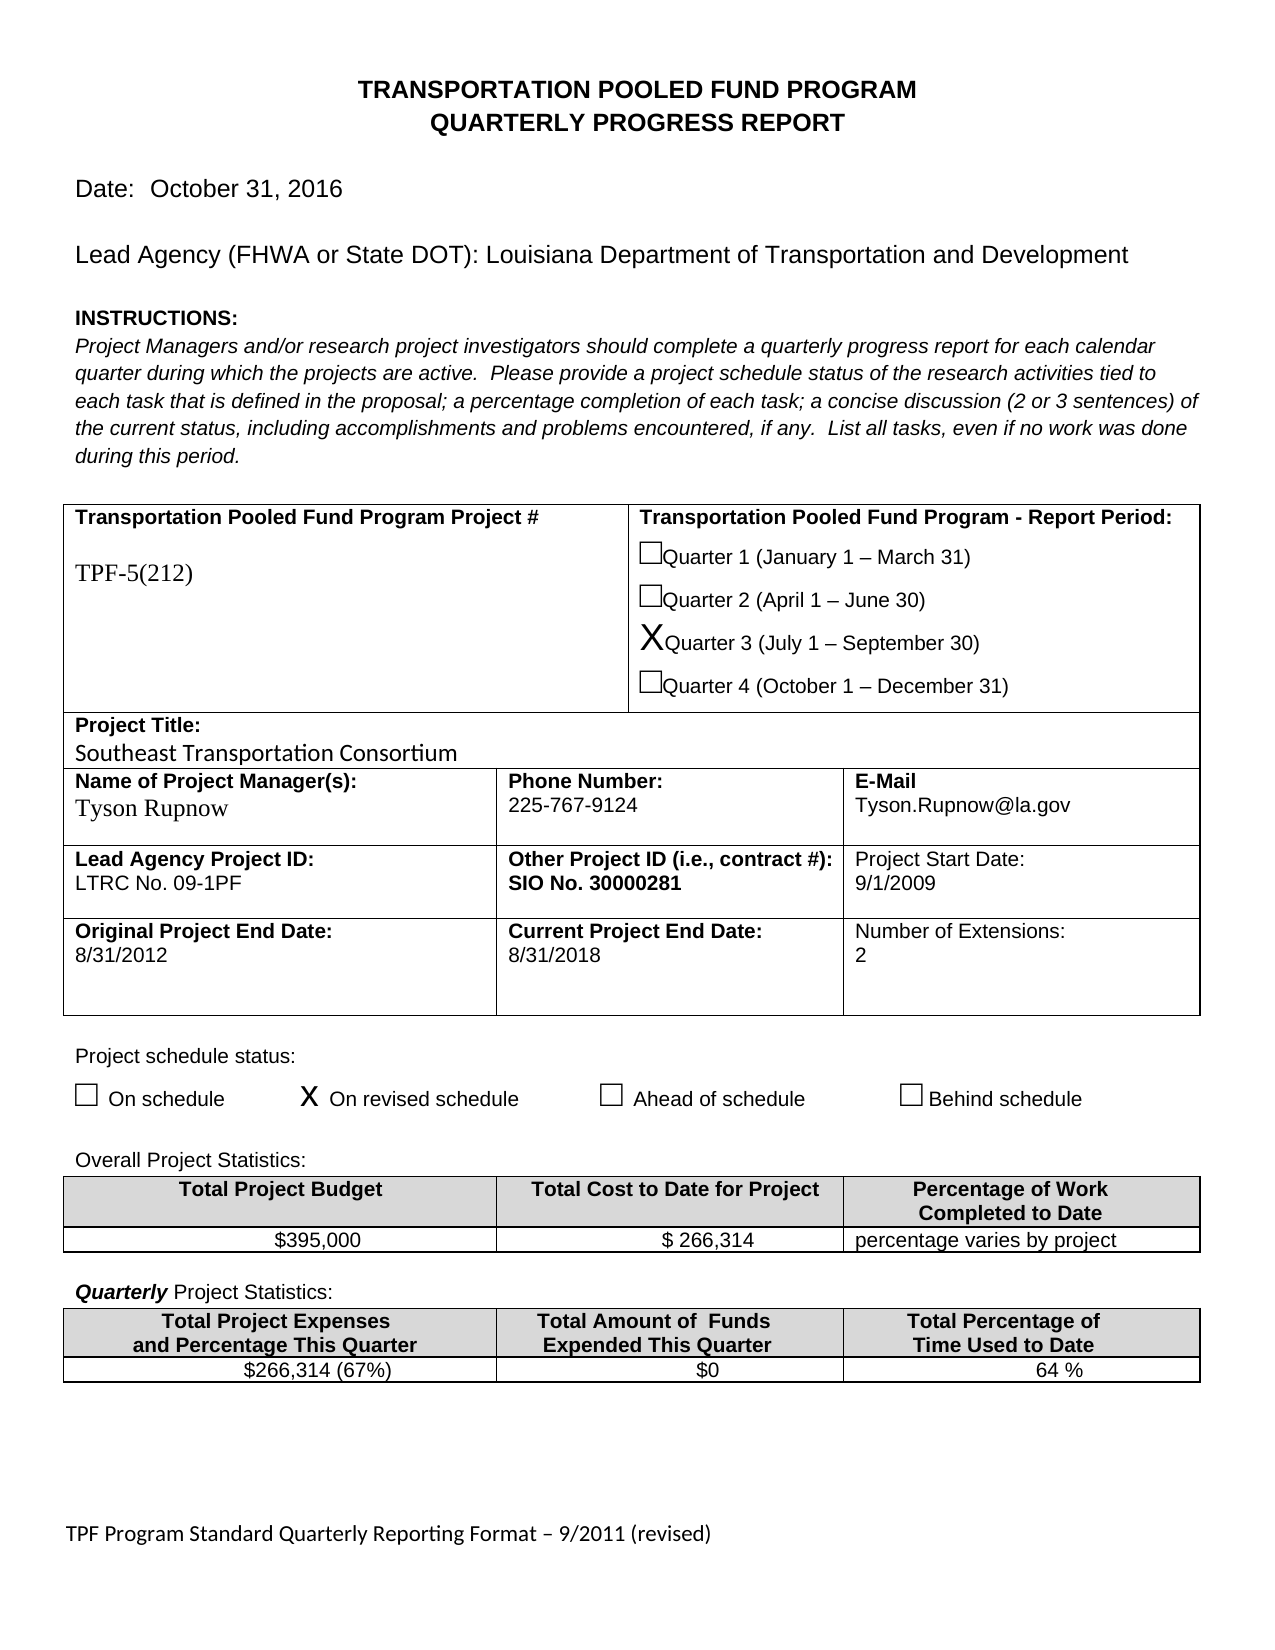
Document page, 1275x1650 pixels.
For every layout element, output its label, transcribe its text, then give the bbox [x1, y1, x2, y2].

text Lead Agency (FHWA or State DOT): Louisiana Department of Transportation and Development [75, 240, 1200, 269]
table_cell 64 % [844, 1358, 1199, 1381]
table_header Transportation Pooled Fund Program Project # TPF-5(212) [64, 505, 628, 712]
table_cell Phone Number: 225-767-9124 [497, 769, 843, 845]
table_header Transportation Pooled Fund Program - Report Period: □Quarter 1 (January 1 – March 31) □Quarter 2 (April 1 – June 30) XQuarter 3 (July 1 – September 30) □Quarter 4 (October 1 – December 31) [629, 505, 1199, 712]
text Project schedule status: [75, 1044, 1200, 1068]
text QUARTERLY PROGRESS REPORT [150, 108, 1125, 137]
table_cell $ 266,314 [497, 1228, 843, 1251]
text Overall Project Statistics: [75, 1148, 1200, 1172]
table_cell Project Title: Southeast Transportation Consortium [64, 713, 1199, 768]
table_cell Project Start Date: 9/1/2009 [844, 846, 1199, 918]
table_cell Original Project End Date: 8/31/2012 [64, 919, 496, 1015]
table_cell E-Mail Tyson.Rupnow@la.gov [844, 769, 1199, 845]
table_cell Lead Agency Project ID: LTRC No. 09-1PF [64, 846, 496, 918]
table_header Total Project Expenses and Percentage This Quarter [64, 1309, 496, 1356]
table_header Total Amount of Funds Expended This Quarter [497, 1309, 843, 1356]
table_header Total Cost to Date for Project [497, 1177, 843, 1226]
table_cell Other Project ID (i.e., contract #): SIO No. 30000281 [497, 846, 843, 918]
table_header Total Percentage of Time Used to Date [844, 1309, 1199, 1356]
table_header Percentage of Work Completed to Date [844, 1177, 1199, 1226]
table_cell Name of Project Manager(s): Tyson Rupnow [64, 769, 496, 845]
text Date: October 31, 2016 [75, 174, 1200, 203]
table_cell $395,000 [64, 1228, 496, 1251]
table_cell $266,314 (67%) [64, 1358, 496, 1381]
table_cell Current Project End Date: 8/31/2018 [497, 919, 843, 1015]
table_header Total Project Budget [64, 1177, 496, 1226]
text INSTRUCTIONS: [75, 306, 1200, 330]
text Project Managers and/or research project investigators should complete a quarterly progress report for each calendar quarter during which the projects are active. Please provide a project schedule status of the research activities tied to each task that is defined in the proposal; a percentage completion of each task; a concise discussion (2 or 3 sentences) of the current status, including accomplishments and problems encountered, if any. List all tasks, even if no work was done during this period. [75, 334, 1200, 468]
text TRANSPORTATION POOLED FUND PROGRAM [150, 75, 1125, 104]
text □ On schedule x On revised schedule □ Ahead of schedule □ Behind schedule [75, 1071, 1200, 1114]
table_cell $0 [497, 1358, 843, 1381]
text Quarterly Project Statistics: [75, 1280, 1200, 1304]
table_cell Number of Extensions: 2 [844, 919, 1199, 1015]
table_cell percentage varies by project [844, 1228, 1199, 1251]
